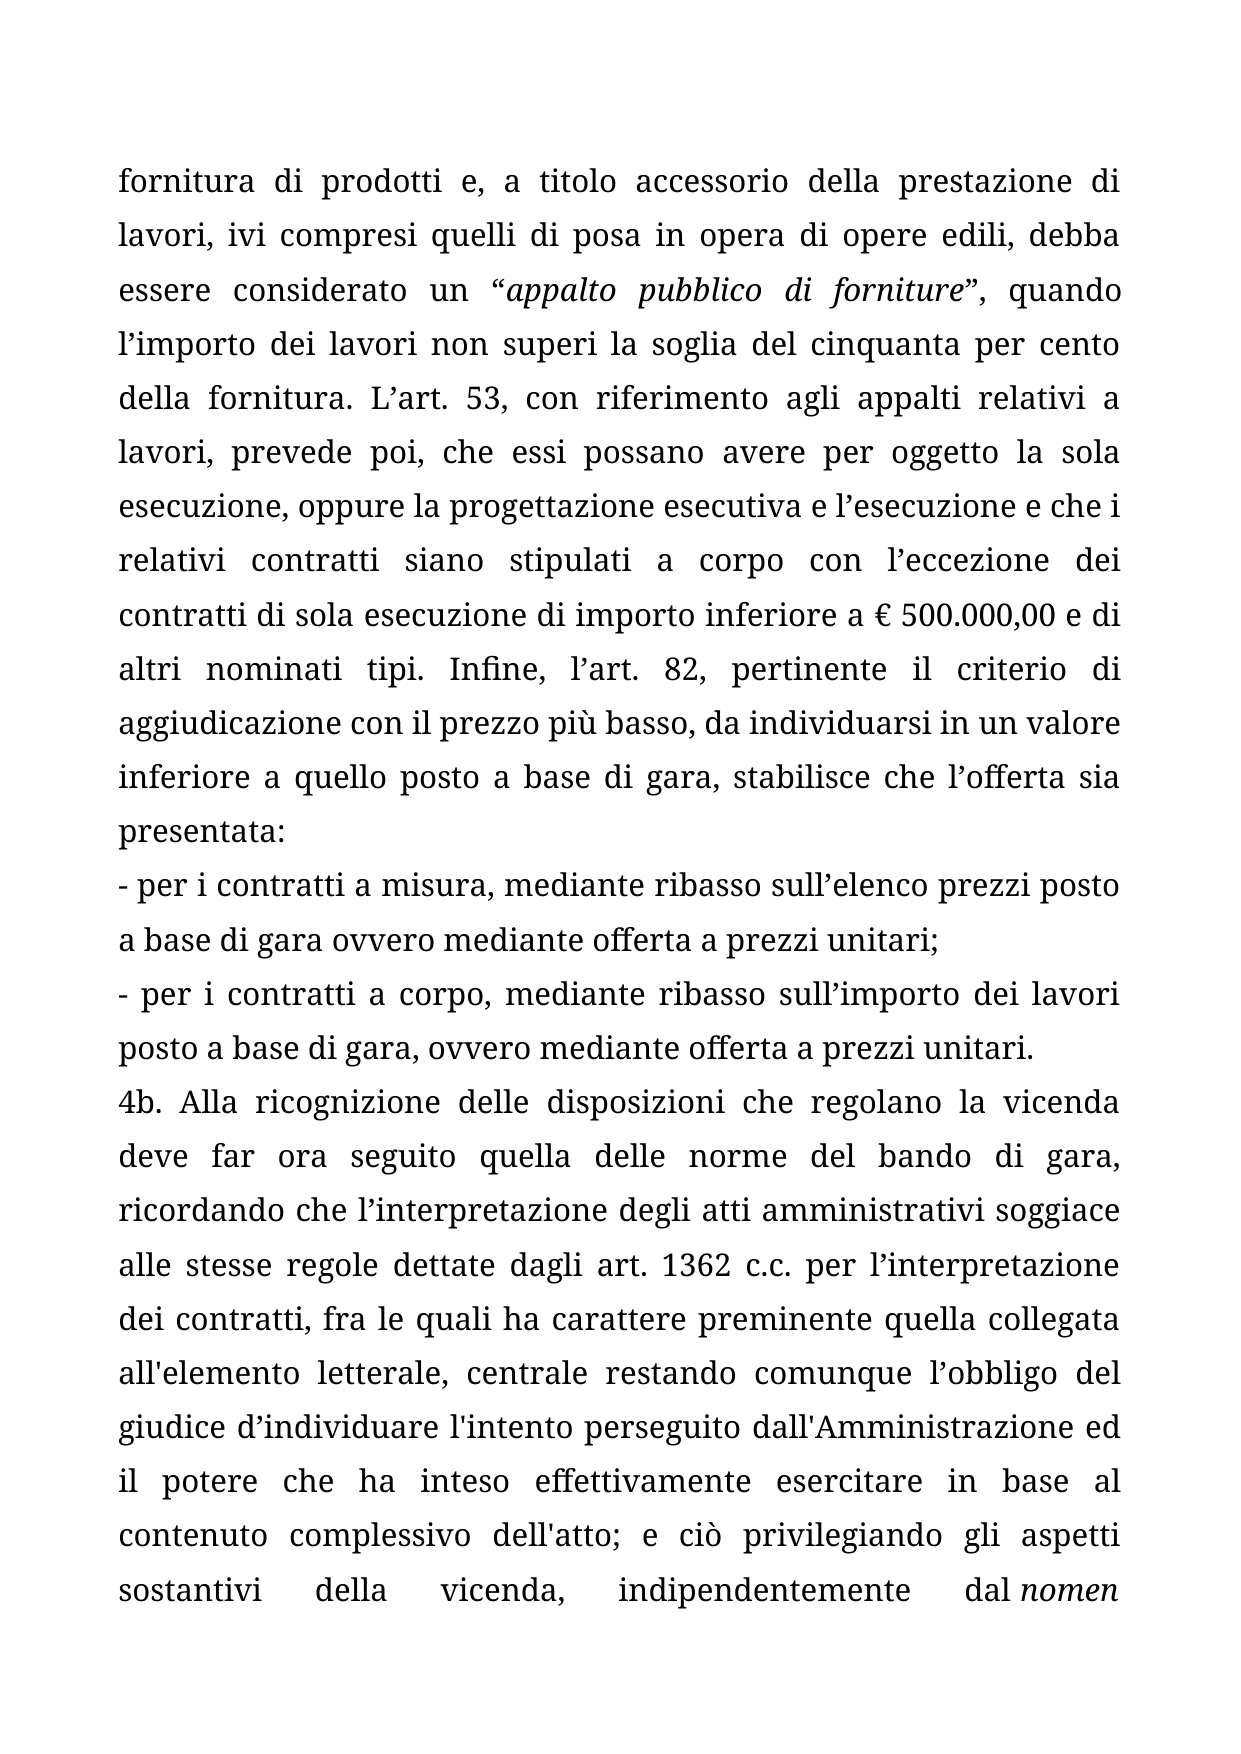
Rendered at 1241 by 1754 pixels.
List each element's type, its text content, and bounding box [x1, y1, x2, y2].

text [118, 148, 1122, 852]
text - per i contratti a misura, mediante ribasso sull’elenco prezzi posto a base di gara ovvero mediante offerta a prezzi unitari; [118, 852, 1122, 960]
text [118, 1068, 1122, 1610]
text - per i contratti a corpo, mediante ribasso sull’importo dei lavori posto a base di gara, ovvero mediante offerta a prezzi unitari. [118, 960, 1122, 1068]
